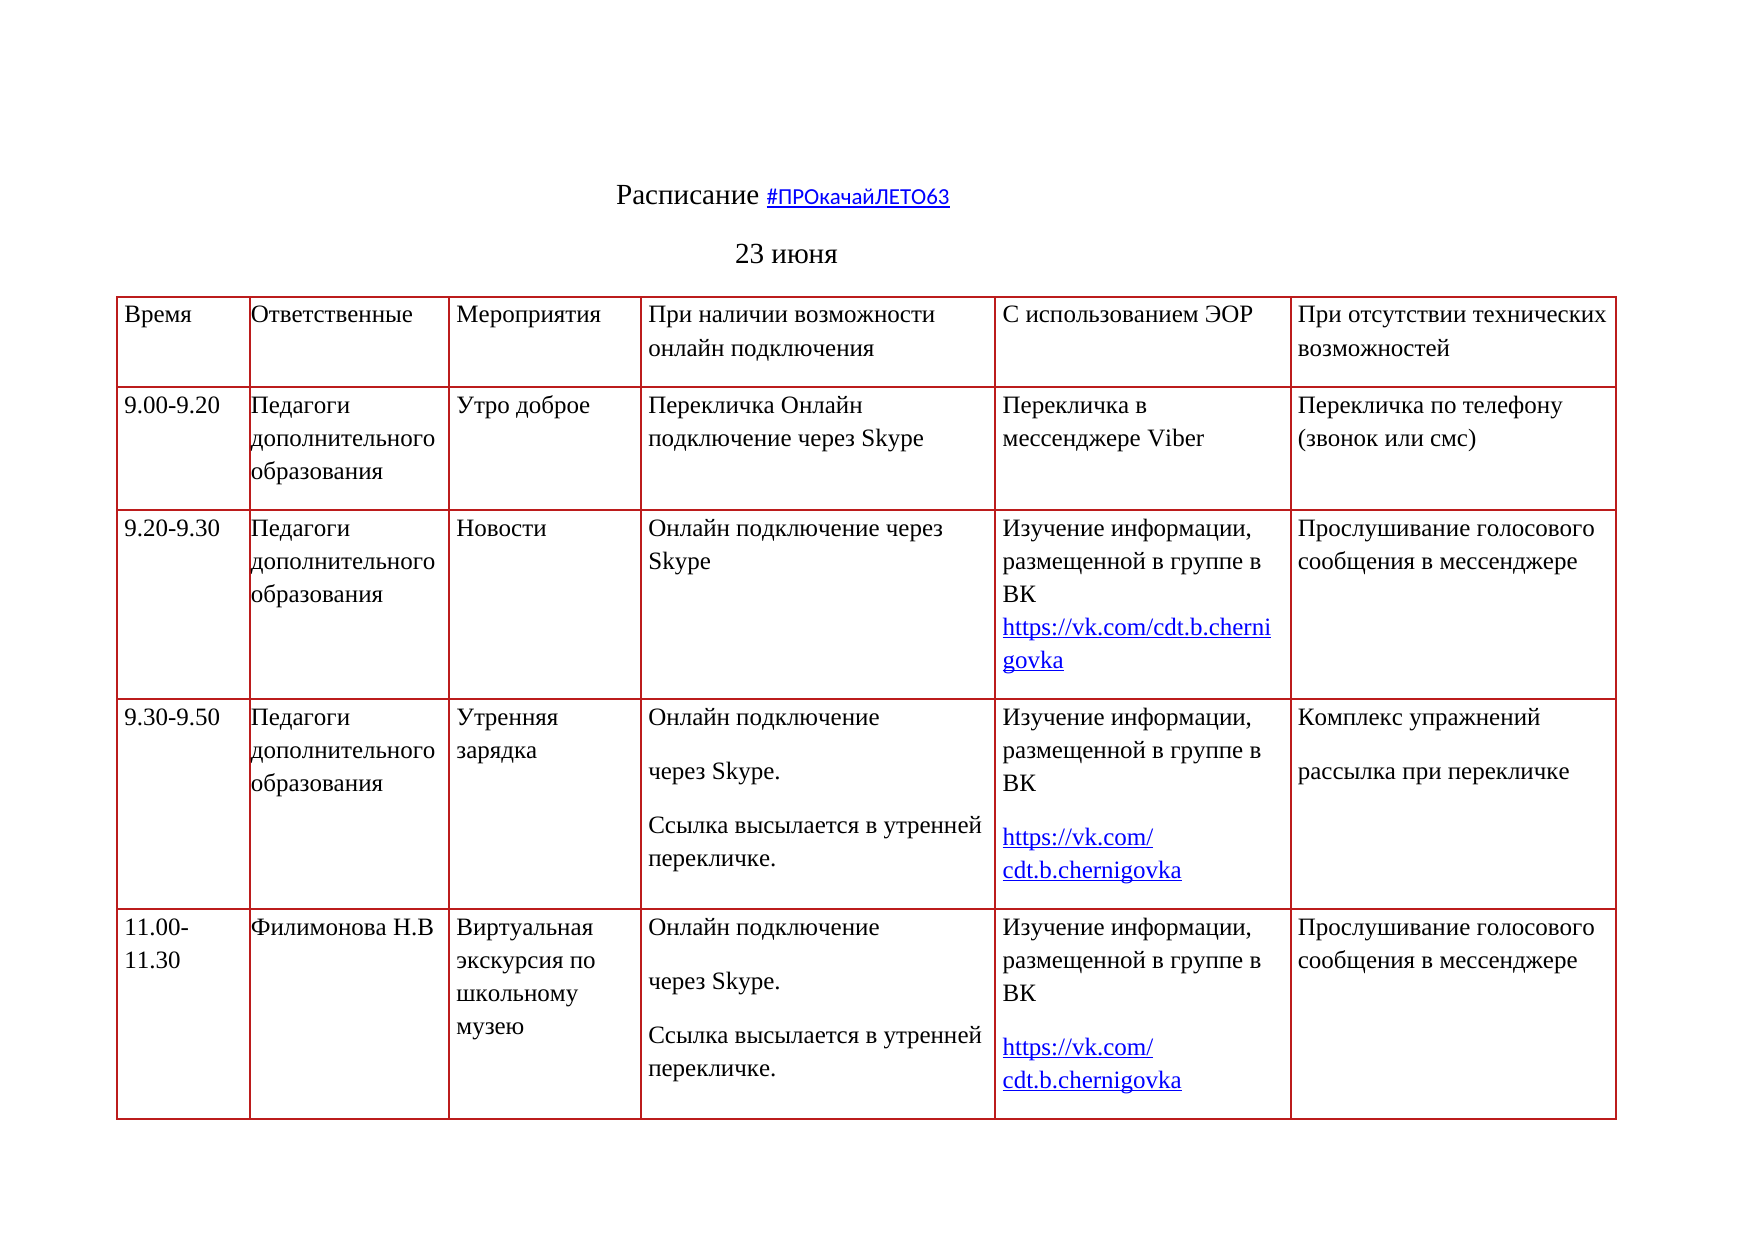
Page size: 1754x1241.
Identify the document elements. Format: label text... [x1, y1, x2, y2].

table_cell Перекличка по телефону (звонок или смс) [1292, 388, 1615, 509]
table_header Мероприятия [450, 298, 640, 386]
table_cell Комплекс упражнений рассылка при перекличке [1292, 700, 1615, 908]
table_header С использованием ЭОР [996, 298, 1290, 386]
table_header При наличии возможности онлайн подключения [642, 298, 994, 386]
text Расписание #ПРОкачайЛЕТО63 [118, 177, 1447, 211]
table_header Ответственные [251, 298, 448, 386]
table_header Время [118, 298, 249, 386]
table_cell Изучение информации, размещенной в группе в ВК https://vk.com/cdt.b.chernigovka [996, 511, 1290, 698]
table_cell Онлайн подключение через Skype. Ссылка высылается в утренней перекличке. [642, 700, 994, 908]
table_cell Изучение информации, размещенной в группе в ВК https://vk.com/cdt.b.chernigovka [996, 700, 1290, 908]
table_cell Изучение информации, размещенной в группе в ВК https://vk.com/cdt.b.chernigovka [996, 910, 1290, 1118]
table_cell Перекличка Онлайн подключение через Skype [642, 388, 994, 509]
table_cell Прослушивание голосового сообщения в мессенджере [1292, 511, 1615, 698]
table_cell Утренняя зарядка [450, 700, 640, 908]
table_cell Онлайн подключение через Skype [642, 511, 994, 698]
table_cell Педагоги дополнительного образования [251, 700, 448, 908]
table_cell 9.30-9.50 [118, 700, 249, 908]
table_cell 11.00-11.30 [118, 910, 249, 1118]
table_cell Виртуальная экскурсия по школьному музею [450, 910, 640, 1118]
table_cell 9.00-9.20 [118, 388, 249, 509]
table_cell Перекличка в мессенджере Viber [996, 388, 1290, 509]
table_cell Новости [450, 511, 640, 698]
table_cell 9.20-9.30 [118, 511, 249, 698]
table_cell Прослушивание голосового сообщения в мессенджере [1292, 910, 1615, 1118]
table_header При отсутствии технических возможностей [1292, 298, 1615, 386]
table_cell Утро доброе [450, 388, 640, 509]
text 23 июня [118, 237, 1447, 270]
table_cell Онлайн подключение через Skype. Ссылка высылается в утренней перекличке. [642, 910, 994, 1118]
table_cell Педагоги дополнительного образования [251, 511, 448, 698]
table_cell Педагоги дополнительного образования [251, 388, 448, 509]
table_cell Филимонова Н.В [251, 910, 448, 1118]
